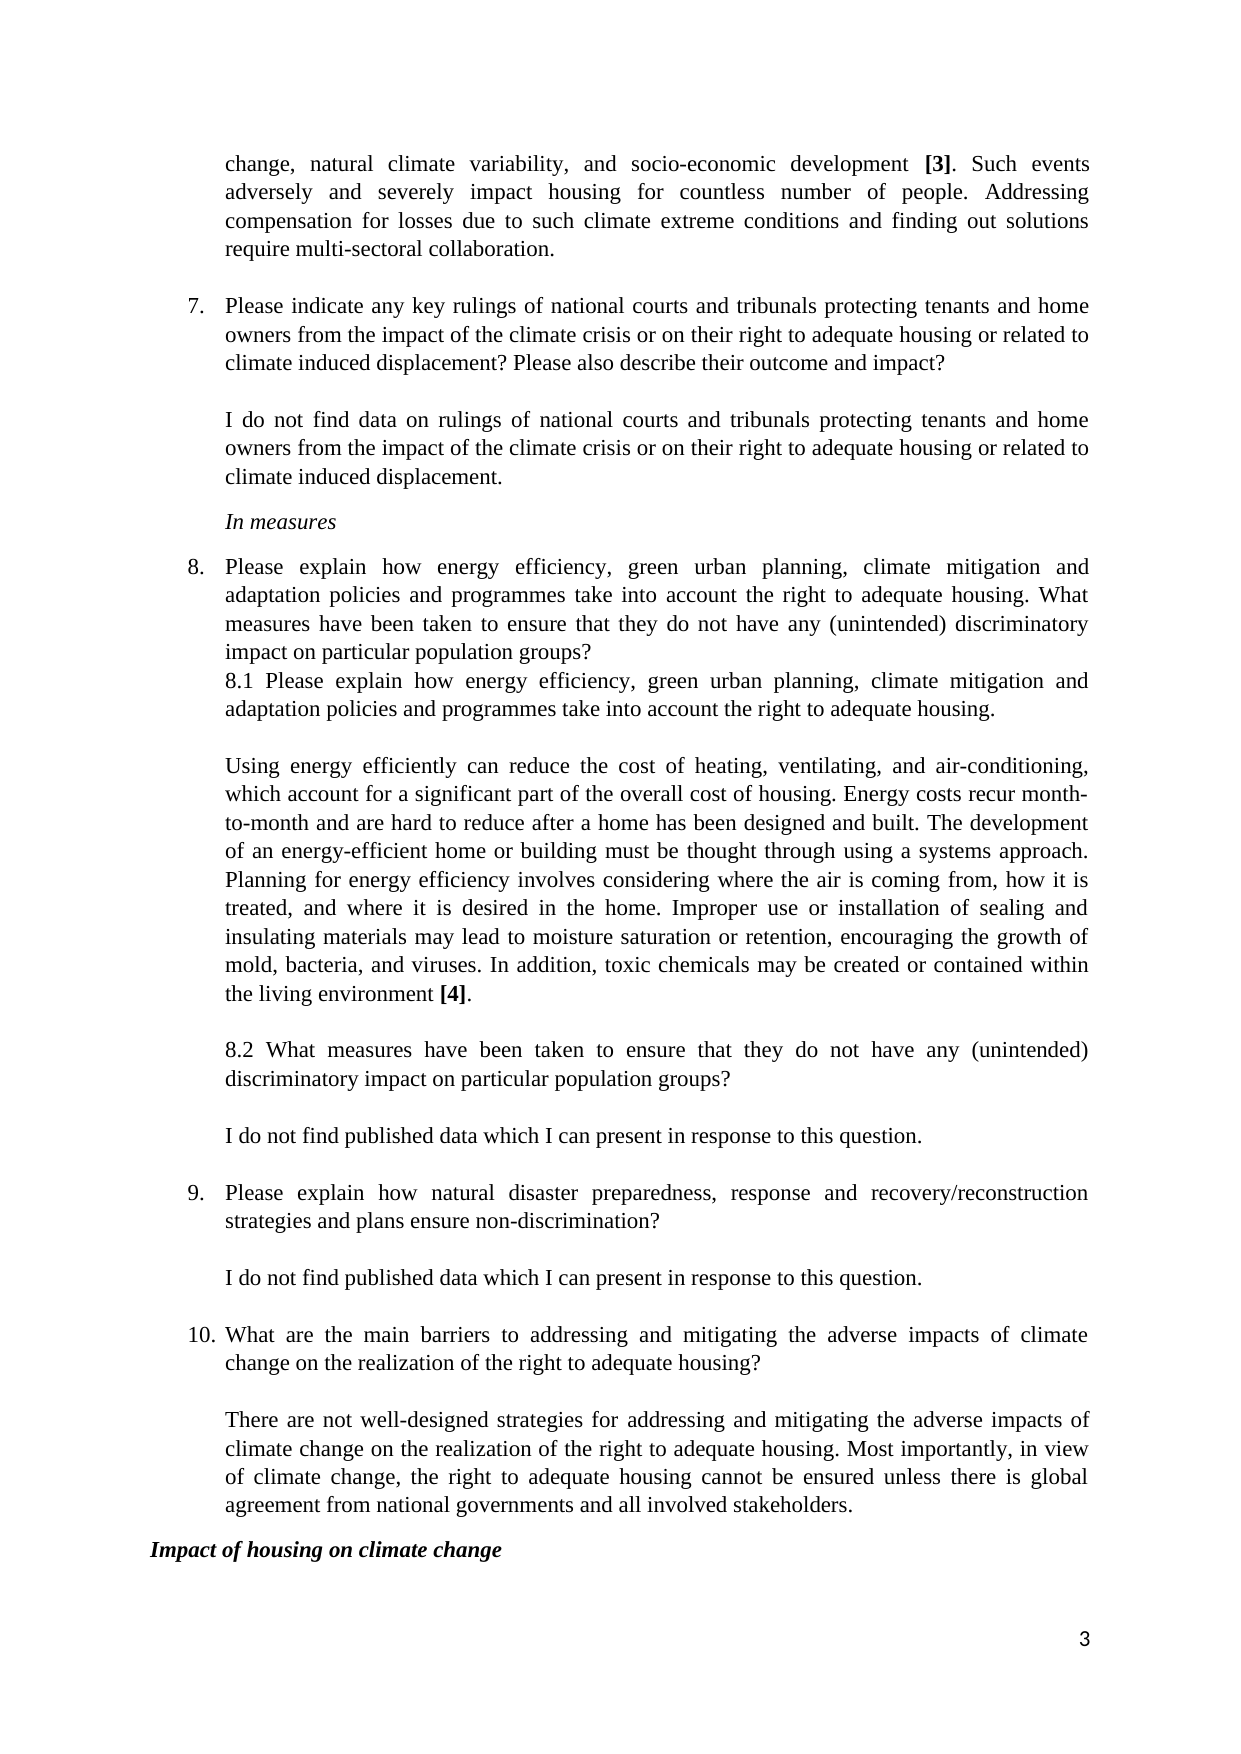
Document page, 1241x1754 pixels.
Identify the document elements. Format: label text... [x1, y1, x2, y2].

list I do not find published data which I can present in response to this question. [225, 1122, 1090, 1148]
list I do not find data on rulings of national courts and tribunals protecting tenants and home owners from the impact of the climate crisis or on their right to adequate housing or related to climate induced displacement. [225, 406, 1090, 489]
text Impact of housing on climate change [150, 1537, 1090, 1563]
list Please indicate any key rulings of national courts and tribunals protecting tenants and home owners from the impact of the climate crisis or on their right to adequate housing or related to climate induced displacement? Please also describe their outcome and impact? [187, 292, 1090, 375]
list 8.2 What measures have been taken to ensure that they do not have any (unintended) discriminatory impact on particular population groups? [225, 1036, 1090, 1091]
list 8.1 Please explain how energy efficiency, green urban planning, climate mitigation and adaptation policies and programmes take into account the right to adequate housing. [225, 667, 1090, 722]
text In measures [225, 508, 1090, 534]
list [225, 150, 1090, 262]
list Please explain how energy efficiency, green urban planning, climate mitigation and adaptation policies and programmes take into account the right to adequate housing. What measures have been taken to ensure that they do not have any (unintended) discriminatory impact on particular population groups? [187, 553, 1090, 665]
list What are the main barriers to addressing and mitigating the adverse impacts of climate change on the realization of the right to adequate housing? [187, 1321, 1090, 1376]
list Please explain how natural disaster preparedness, response and recovery/reconstruction strategies and plans ensure non-discrimination? [187, 1179, 1090, 1233]
list I do not find published data which I can present in response to this question. [225, 1264, 1090, 1290]
list There are not well-designed strategies for addressing and mitigating the adverse impacts of climate change on the realization of the right to adequate housing. Most importantly, in view of climate change, the right to adequate housing cannot be ensured unless there is global agreement from national governments and all involved stakeholders. [225, 1406, 1090, 1518]
